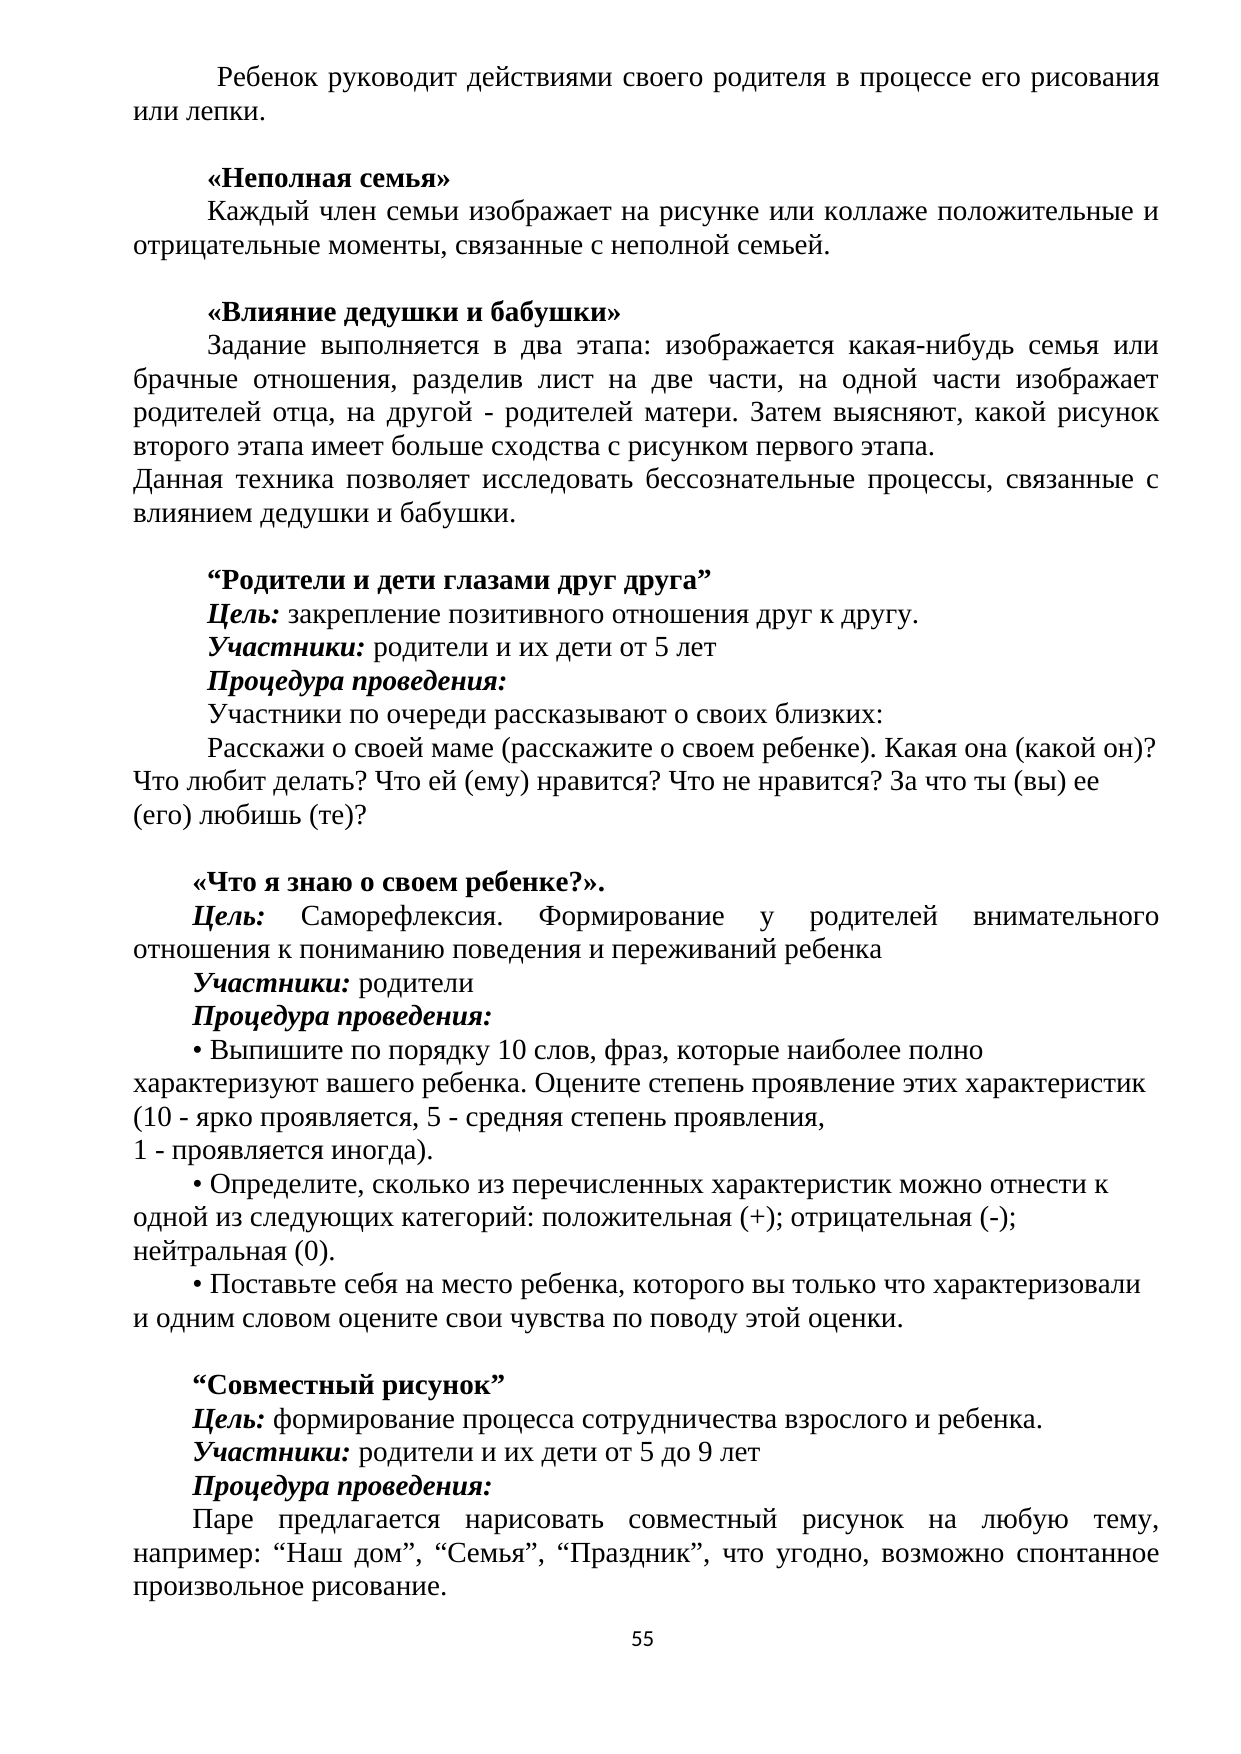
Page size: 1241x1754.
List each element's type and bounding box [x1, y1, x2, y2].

table_header [133, 696, 1160, 1602]
